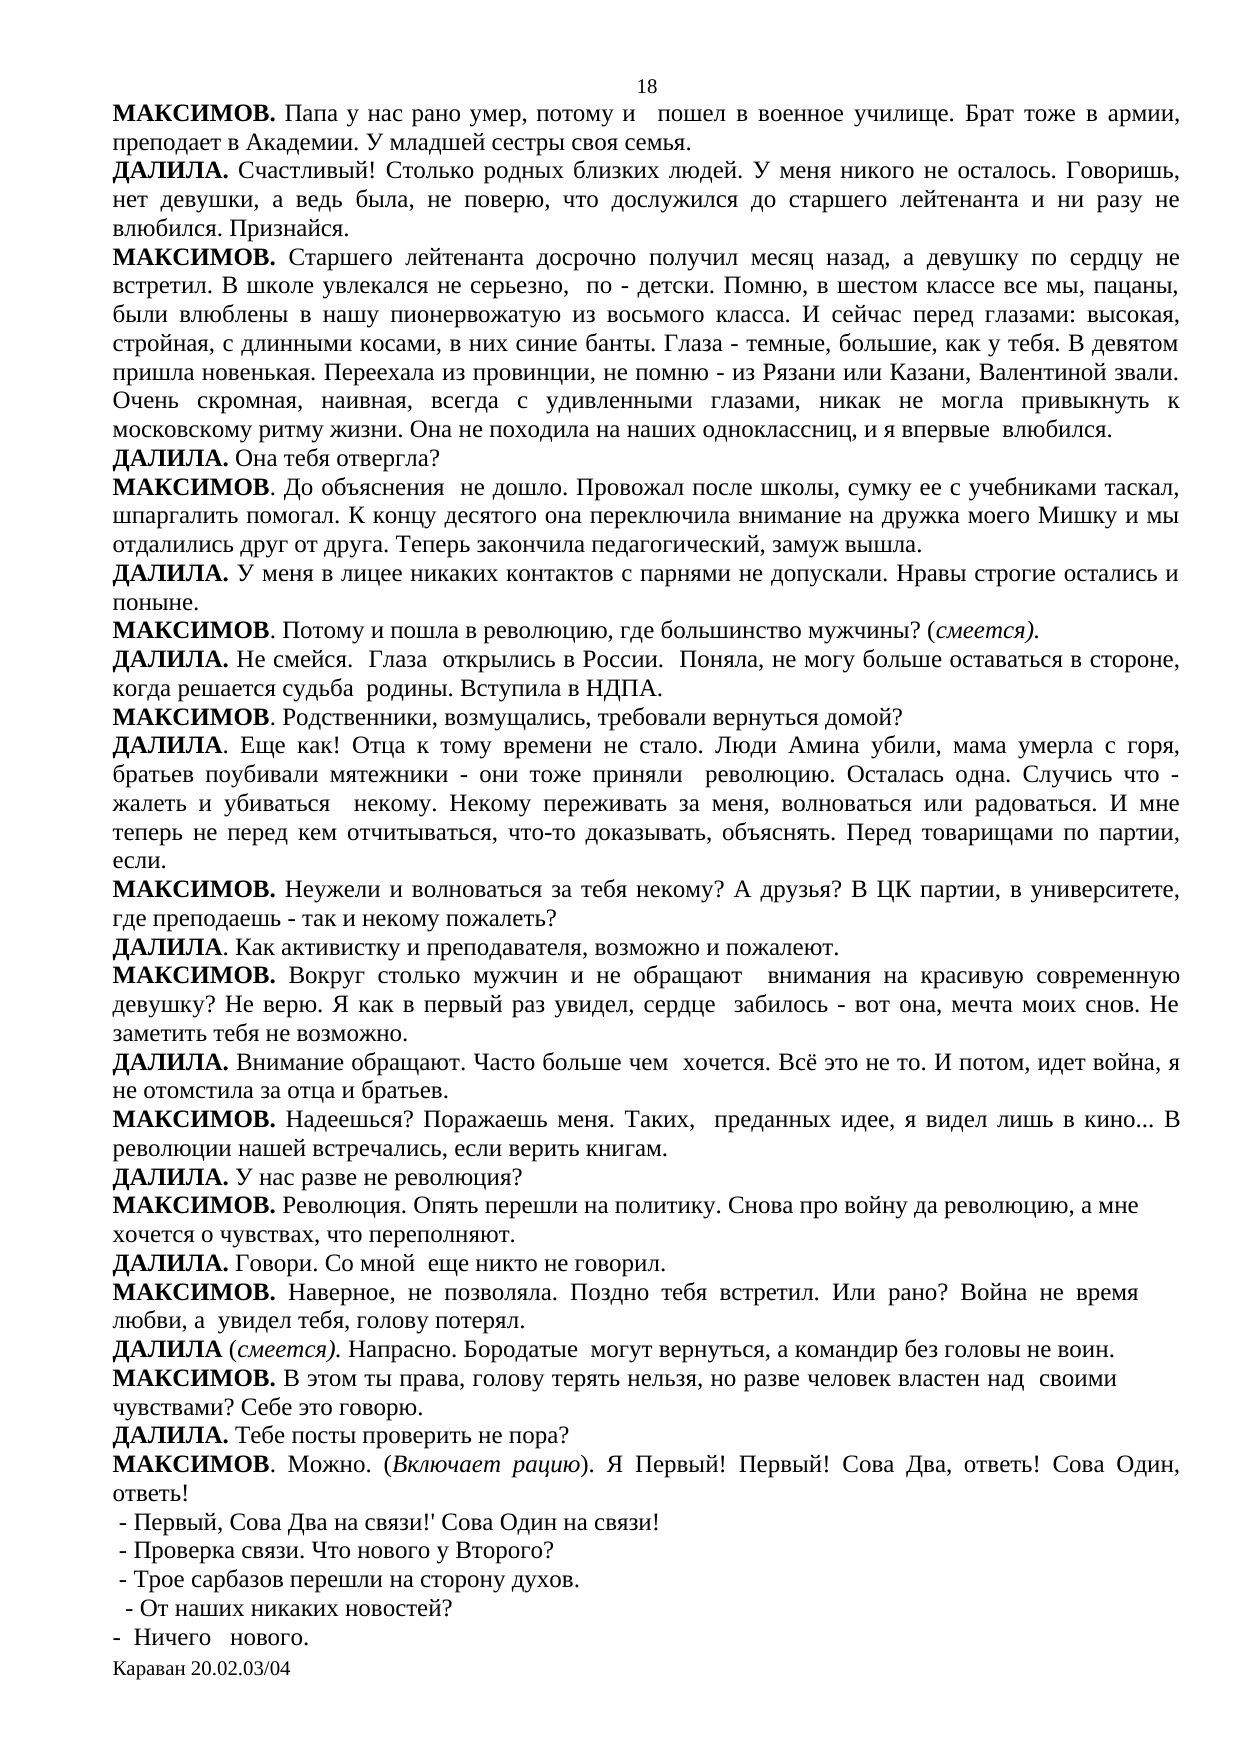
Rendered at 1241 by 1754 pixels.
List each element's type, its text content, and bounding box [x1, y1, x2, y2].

text ДАЛИЛА. Говори. Со мной еще никто не говорил. [112, 1248, 1139, 1277]
text МАКСИМОВ. Надеешься? Поражаешь меня. Таких, преданных идее, я видел лишь в кино... В революции нашей встречались, если верить книгам. [112, 1104, 1181, 1162]
text МАКСИМОВ. Родственники, возмущались, требовали вернуться домой? [112, 702, 1181, 730]
text МАКСИМОВ. Потому и пошла в революцию, где большинство мужчины? (смеется). [112, 615, 1181, 644]
text ДАЛИЛА. Как активистку и преподавателя, возможно и пожалеют. [112, 932, 1181, 960]
text МАКСИМОВ. В этом ты права, голову терять нельзя, но разве человек властен над своими чувствами? Себе это говорю. [112, 1363, 1119, 1420]
text МАКСИМОВ. Наверное, не позволяла. Поздно тебя встретил. Или рано? Война не время любви, а увидел тебя, голову потерял. [112, 1277, 1139, 1334]
text ДАЛИЛА. Не смейся. Глаза открылись в России. Поняла, не могу больше оставаться в стороне, когда решается судьба родины. Вступила в НДПА. [112, 644, 1181, 702]
text - От наших никаких новостей? [112, 1593, 1181, 1622]
text МАКСИМОВ. До объяснения не дошло. Провожал после школы, сумку ее с учебниками таскал, шпаргалить помогал. К концу десятого она переключила внимание на дружка моего Мишку и мы отдалились друг от друга. Теперь закончила педагогический, замуж вышла. [112, 472, 1181, 558]
text ДАЛИЛА. Внимание обращают. Часто больше чем хочется. Всё это не то. И потом, идет война, я не отомстила за отца и братьев. [112, 1047, 1181, 1104]
text - Трое сарбазов перешли на сторону духов. [112, 1564, 1181, 1593]
text - Ничего нового. [112, 1622, 535, 1650]
text ДАЛИЛА. Тебе посты проверить не пора? [112, 1420, 1119, 1449]
text - Проверка связи. Что нового у Второго? [112, 1535, 1181, 1564]
text ДАЛИЛА. Счастливый! Столько родных близких людей. У меня никого не осталось. Говоришь, нет девушки, а ведь была, не поверю, что дослужился до старшего лейтенанта и ни разу не влюбился. Признайся. [112, 155, 1181, 242]
text ДАЛИЛА (смеется). Напрасно. Бородатые могут вернуться, а командир без головы не воин. [112, 1334, 1181, 1363]
text МАКСИМОВ. Папа у нас рано умер, потому и пошел в военное училище. Брат тоже в армии, преподает в Академии. У младшей сестры своя семья. [112, 98, 1181, 155]
text МАКСИМОВ. Можно. (Включает рацию). Я Первый! Первый! Сова Два, ответь! Сова Один, ответь! [112, 1449, 1181, 1507]
text МАКСИМОВ. Вокруг столько мужчин и не обращают внимания на красивую современную девушку? Не верю. Я как в первый раз увидел, сердце забилось - вот она, мечта моих снов. Не заметить тебя не возможно. [112, 960, 1181, 1047]
text ДАЛИЛА. Она тебя отвергла? [112, 443, 1181, 472]
text - Первый, Сова Два на связи!' Сова Один на связи! [112, 1507, 1181, 1535]
text МАКСИМОВ. Старшего лейтенанта досрочно получил месяц назад, а девушку по сердцу не встретил. В школе увлекался не серьезно, по - детски. Помню, в шестом классе все мы, пацаны, были влюблены в нашу пионервожатую из восьмого класса. И сейчас перед глазами: высокая, стройная, с длинными косами, в них синие банты. Глаза - темные, большие, как у тебя. В девятом пришла новенькая. Переехала из провинции, не помню - из Рязани или Казани, Валентиной звали. Очень скромная, наивная, всегда с удивленными глазами, никак не могла привыкнуть к московскому ритму жизни. Она не походила на наших одноклассниц, и я впервые влюбился. [112, 242, 1181, 443]
text ДАЛИЛА. Еще как! Отца к тому времени не стало. Люди Амина убили, мама умерла с горя, братьев поубивали мятежники - они тоже приняли революцию. Осталась одна. Случись что - жалеть и убиваться некому. Некому переживать за меня, волноваться или радоваться. И мне теперь не перед кем отчитываться, что-то доказывать, объяснять. Перед товарищами по партии, если. [112, 730, 1181, 874]
text МАКСИМОВ. Революция. Опять перешли на политику. Снова про войну да революцию, а мне хочется о чувствах, что переполняют. [112, 1190, 1139, 1248]
text МАКСИМОВ. Неужели и волноваться за тебя некому? А друзья? В ЦК партии, в университете, где преподаешь - так и некому пожалеть? [112, 874, 1181, 932]
text ДАЛИЛА. У меня в лицее никаких контактов с парнями не допускали. Нравы строгие остались и поныне. [112, 558, 1181, 615]
text ДАЛИЛА. У нас разве не революция? [112, 1162, 1181, 1190]
